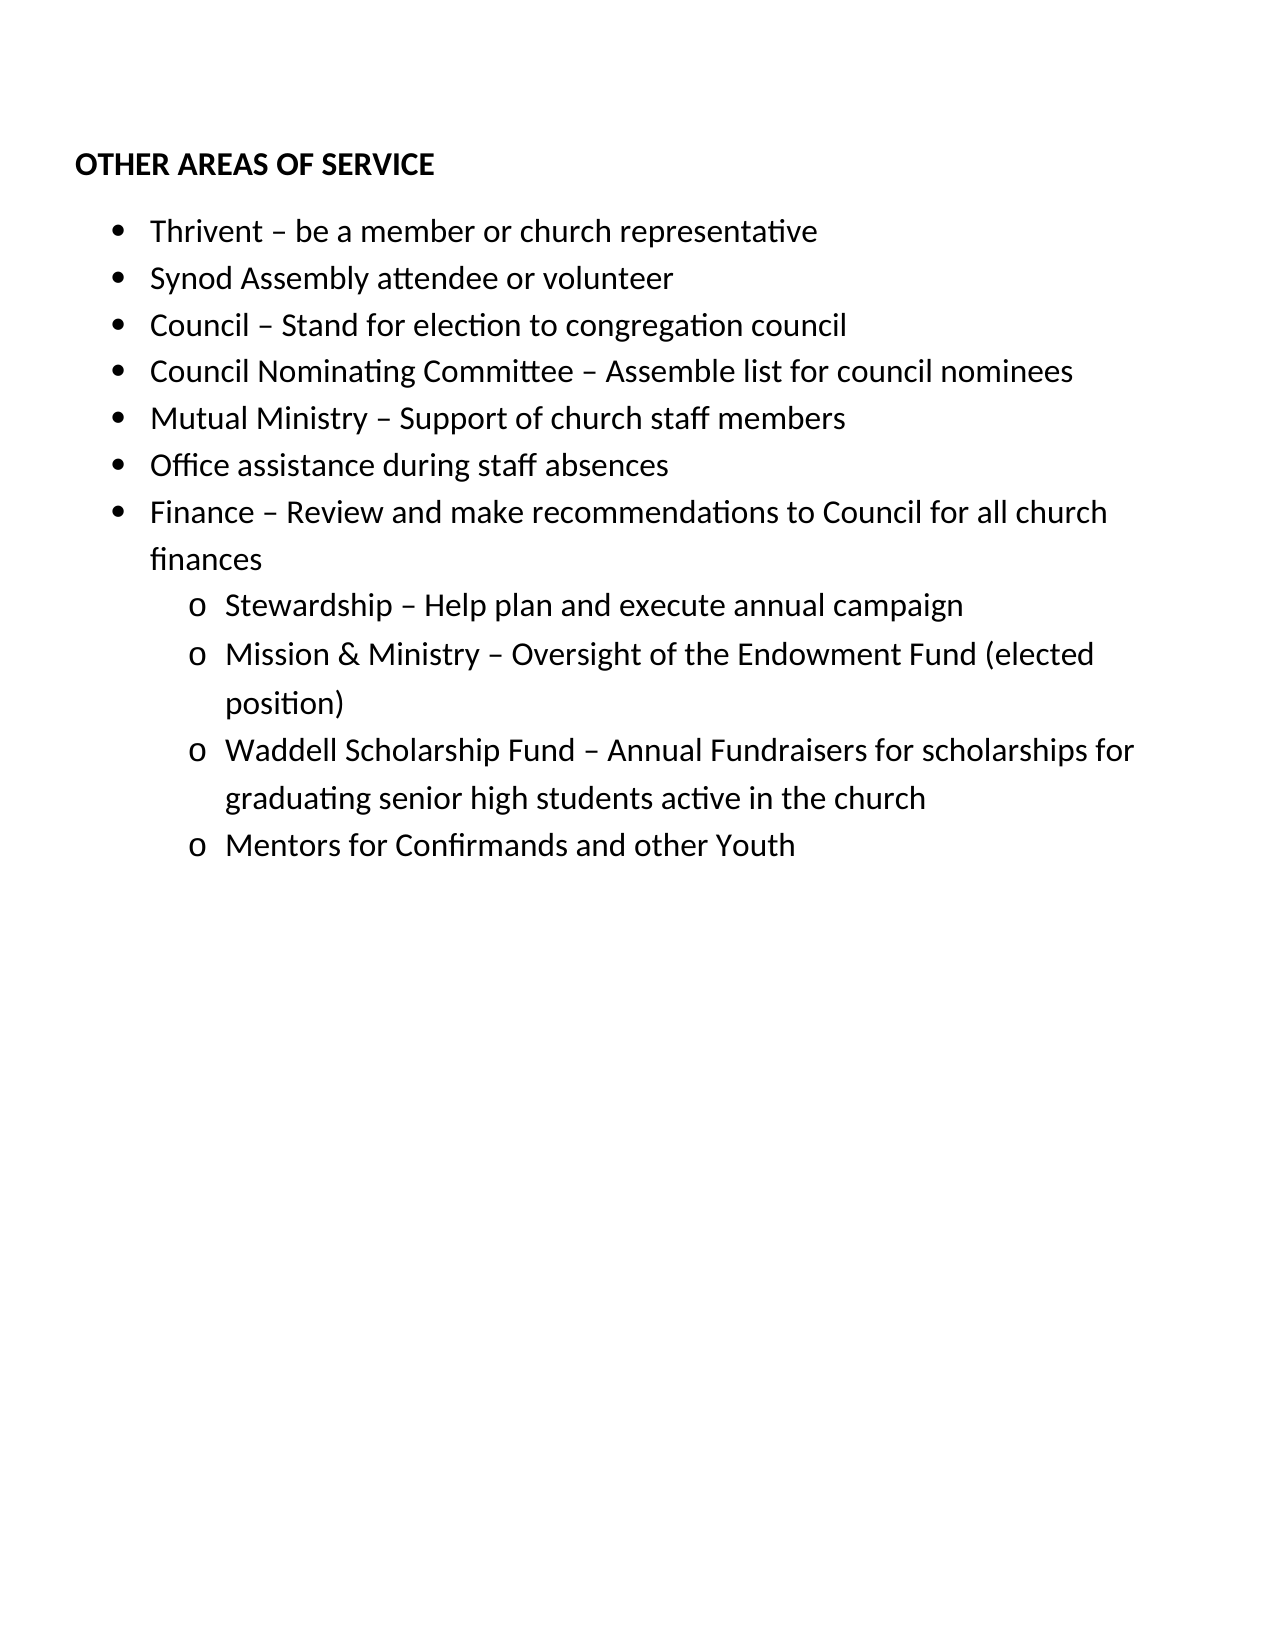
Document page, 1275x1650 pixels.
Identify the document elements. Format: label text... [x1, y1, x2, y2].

list Council – Stand for election to congregation council [112, 304, 1200, 344]
list Waddell Scholarship Fund – Annual Fundraisers for scholarships for graduating senior high students active in the church [187, 728, 1200, 818]
list Finance – Review and make recommendations to Council for all church finances [112, 491, 1200, 578]
list Office assistance during staff absences [112, 444, 1200, 485]
list Mission & Ministry – Oversight of the Endowment Fund (elected position) [187, 633, 1200, 722]
list Thrivent – be a member or church representative [112, 210, 1200, 251]
list Stewardship – Help plan and execute annual campaign [187, 584, 1200, 627]
list Mutual Ministry – Support of church staff members [112, 397, 1200, 438]
list Council Nominating Committee – Assemble list for council nominees [112, 351, 1200, 391]
text OTHER AREAS OF SERVICE [75, 143, 1200, 183]
list Synod Assembly attendee or volunteer [112, 257, 1200, 298]
list Mentors for Confirmands and other Youth [187, 824, 1200, 866]
